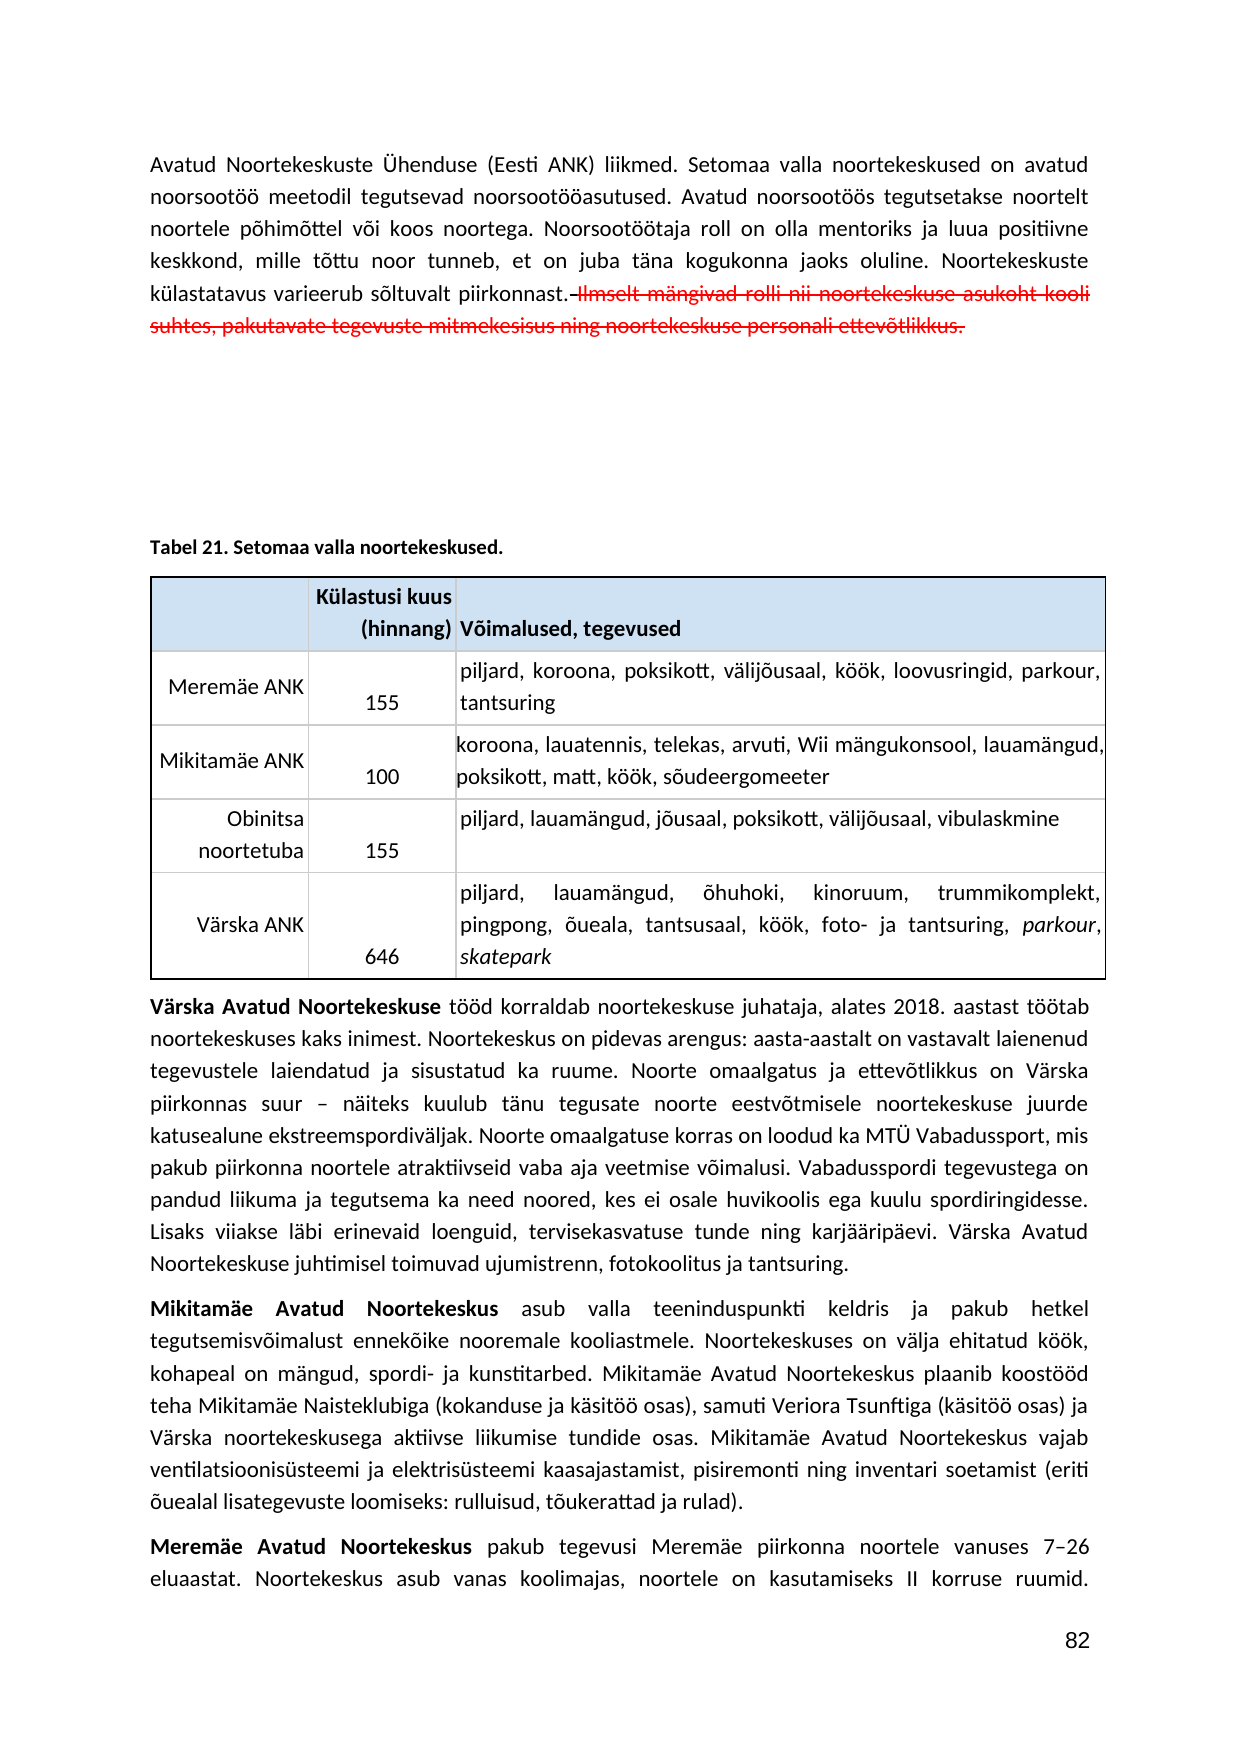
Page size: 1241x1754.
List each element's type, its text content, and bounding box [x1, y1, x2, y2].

text Tabel 21. Setomaa valla noortekeskused. [150, 534, 1090, 560]
table_cell Obinitsa noortetuba [152, 800, 308, 872]
table_cell 100 [309, 726, 455, 798]
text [150, 150, 1090, 339]
table_cell piljard, lauamängud, jõusaal, poksikott, välijõusaal, vibulaskmine [457, 800, 1105, 872]
text Värska Avatud Noortekeskuse tööd korraldab noortekeskuse juhataja, alates 2018. aastast töötab noortekeskuses kaks inimest. Noortekeskus on pidevas arengus: aasta-aastalt on vastavalt laienenud tegevustele laiendatud ja sisustatud ka ruume. Noorte omaalgatus ja ettevõtlikkus on Värska piirkonnas suur – näiteks kuulub tänu tegusate noorte eestvõtmisele noortekeskuse juurde katusealune ekstreemspordiväljak. Noorte omaalgatuse korras on loodud ka MTÜ Vabadussport, mis pakub piirkonna noortele atraktiivseid vaba aja veetmise võimalusi. Vabadusspordi tegevustega on pandud liikuma ja tegutsema ka need noored, kes ei osale huvikoolis ega kuulu spordiringidesse. Lisaks viiakse läbi erinevaid loenguid, tervisekasvatuse tunde ning karjääripäevi. Värska Avatud Noortekeskuse juhtimisel toimuvad ujumistrenn, fotokoolitus ja tantsuring. [150, 992, 1090, 1278]
table_cell 155 [309, 652, 455, 724]
table_cell piljard, lauamängud, õhuhoki, kinoruum, trummikomplekt, pingpong, õueala, tantsusaal, köök, foto- ja tantsuring, parkour, skatepark [457, 873, 1105, 978]
table_header Külastusi kuus (hinnang) [309, 578, 455, 650]
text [150, 1532, 1090, 1592]
table_cell Värska ANK [152, 873, 308, 978]
table_header [152, 578, 308, 650]
table_cell Meremäe ANK [152, 652, 308, 724]
text Mikitamäe Avatud Noortekeskus asub valla teeninduspunkti keldris ja pakub hetkel tegutsemisvõimalust ennekõike nooremale kooliastmele. Noortekeskuses on välja ehitatud köök, kohapeal on mängud, spordi- ja kunstitarbed. Mikitamäe Avatud Noortekeskus plaanib koostööd teha Mikitamäe Naisteklubiga (kokanduse ja käsitöö osas), samuti Veriora Tsunftiga (käsitöö osas) ja Värska noortekeskusega aktiivse liikumise tundide osas. Mikitamäe Avatud Noortekeskus vajab ventilatsioonisüsteemi ja elektrisüsteemi kaasajastamist, pisiremonti ning inventari soetamist (eriti õuealal lisategevuste loomiseks: rulluisud, tõukerattad ja rulad). [150, 1294, 1090, 1515]
table_header Võimalused, tegevused [457, 578, 1105, 650]
table_cell koroona, lauatennis, telekas, arvuti, Wii mängukonsool, lauamängud, poksikott, matt, köök, sõudeergomeeter [457, 726, 1105, 798]
table_cell Mikitamäe ANK [152, 726, 308, 798]
table_cell 646 [309, 873, 455, 978]
table_cell 155 [309, 800, 455, 872]
table_cell piljard, koroona, poksikott, välijõusaal, köök, loovusringid, parkour, tantsuring [457, 652, 1105, 724]
